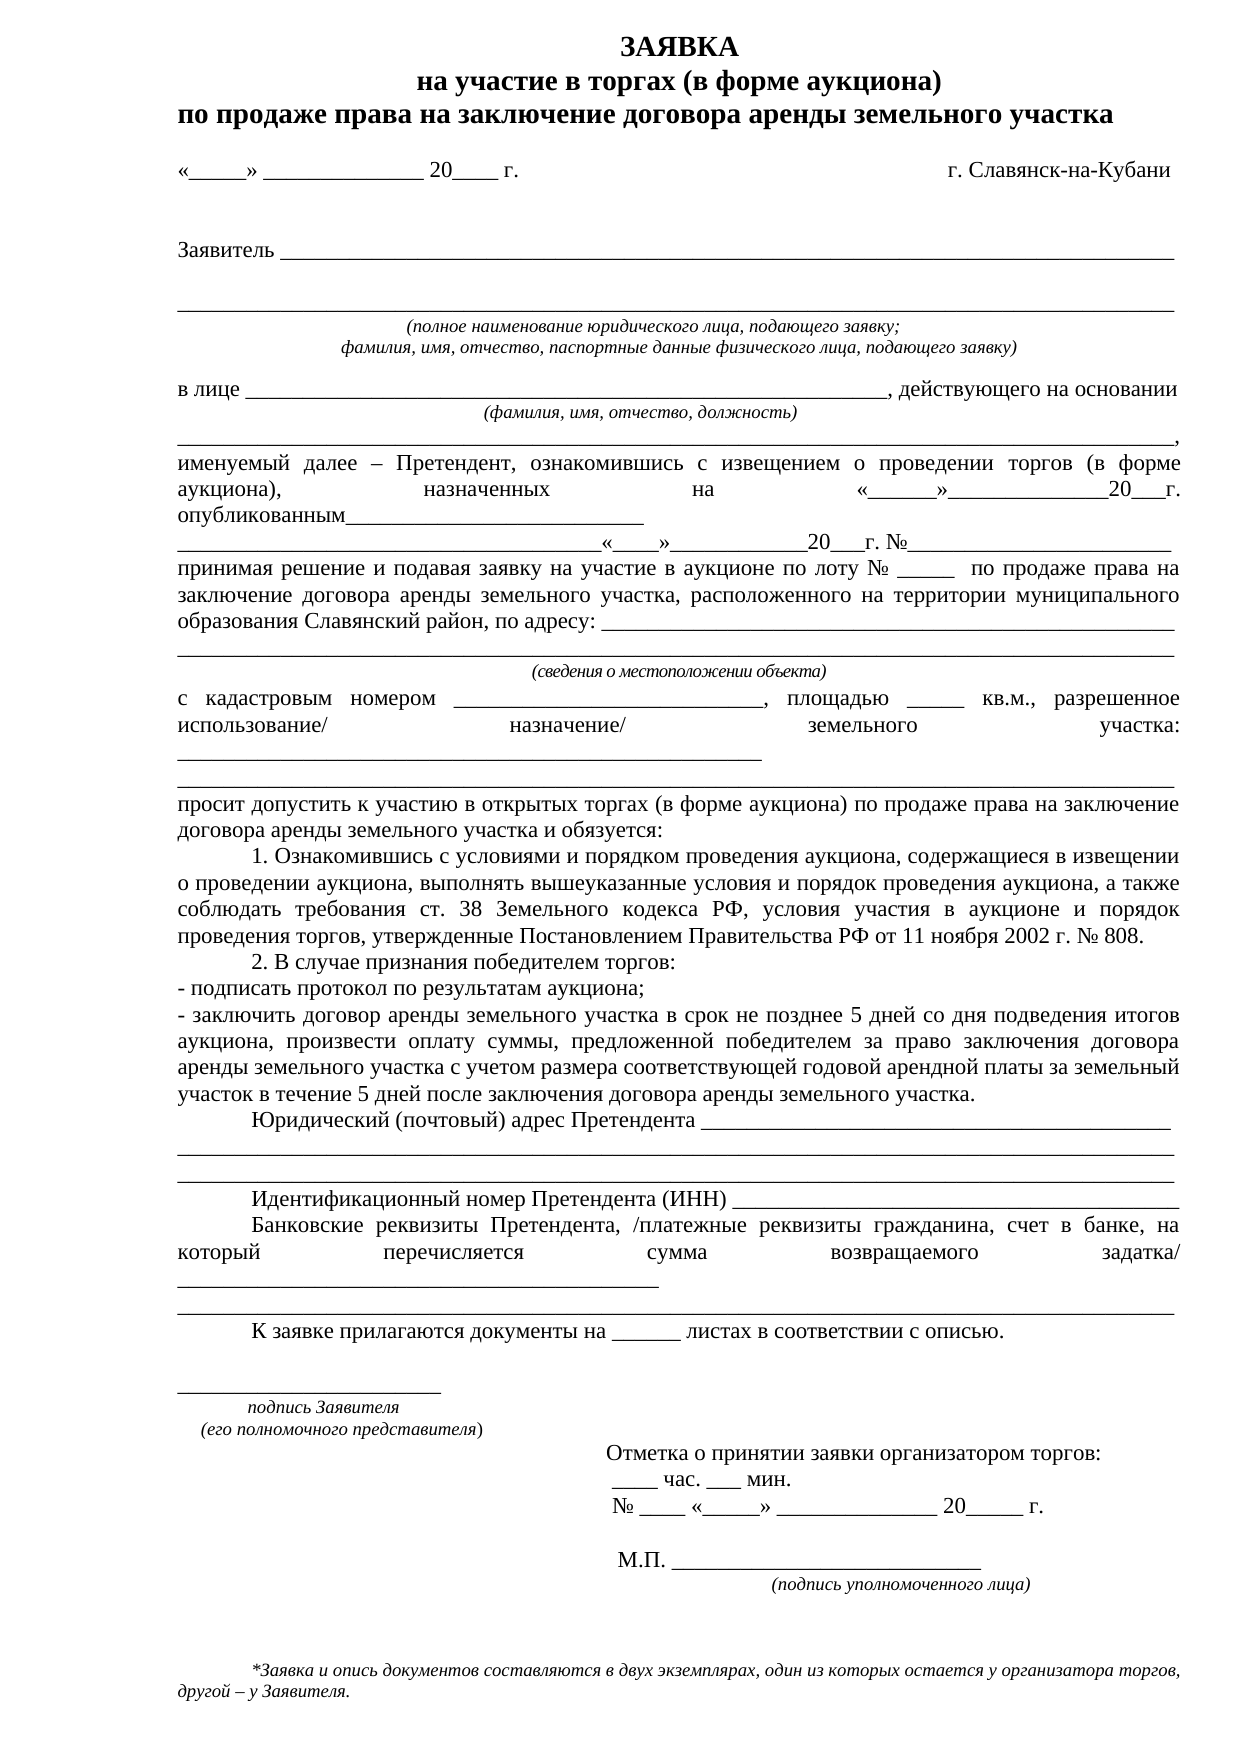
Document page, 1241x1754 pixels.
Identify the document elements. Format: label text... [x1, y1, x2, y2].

text Идентификационный номер Претендента (ИНН) _______________________________________ [177, 1185, 1181, 1212]
text _______________________________________________________________________________________ [177, 763, 1181, 790]
text Банковские реквизиты Претендента, /платежные реквизиты гражданина, счет в банке, на который перечисляется сумма возвращаемого задатка/ __________________________________________ [177, 1212, 1181, 1291]
text (его полномочного представителя) [177, 1418, 1181, 1439]
text на участие в торгах (в форме аукциона) [177, 63, 1181, 97]
text «_____» ______________ 20____ г. г. Славянск-на-Кубани [177, 157, 1181, 183]
text (полное наименование юридического лица, подающего заявку; [177, 315, 1181, 336]
text подпись Заявителя [177, 1396, 1181, 1418]
text принимая решение и подавая заявку на участие в аукционе по лоту № _____ по продаже права на заключение договора аренды земельного участка, расположенного на территории муниципального образования Славянский район, по адресу: __________________________________________________ [177, 554, 1181, 633]
text _______________________________________________________________________________________ [177, 1159, 1181, 1185]
text (подпись уполномоченного лица) [177, 1573, 1181, 1594]
text М.П. ___________________________ [177, 1546, 1181, 1573]
text _______________________________________________________________________________________, [177, 422, 1181, 449]
text ЗАЯВКА [177, 29, 1181, 63]
text в лице ________________________________________________________, действующего на основании [177, 374, 1181, 401]
text _______________________________________________________________________________________ [177, 1132, 1181, 1159]
text Заявитель ______________________________________________________________________________ [177, 236, 1181, 262]
text № ____ «_____» ______________ 20_____ г. [177, 1492, 1181, 1518]
text _____________________________________«____»____________20___г. №_______________________ [177, 528, 1181, 554]
text _______________________________________________________________________________________ [177, 633, 1181, 660]
text *Заявка и опись документов составляются в двух экземплярах, один из которых остается у организатора торгов, другой – у Заявителя. [177, 1659, 1181, 1702]
text - подписать протокол по результатам аукциона; [177, 974, 1181, 1001]
text именуемый далее – Претендент, ознакомившись с извещением о проведении торгов (в форме аукциона), назначенных на «______»______________20___г. опубликованным__________________________ [177, 449, 1181, 528]
text по продаже права на заключение договора аренды земельного участка [177, 97, 1181, 130]
text ____ час. ___ мин. [177, 1466, 1181, 1492]
text 1. Ознакомившись с условиями и порядком проведения аукциона, содержащиеся в извещении о проведении аукциона, выполнять вышеуказанные условия и порядок проведения аукциона, а также соблюдать требования ст. 38 Земельного кодекса РФ, условия участия в аукционе и порядок проведения торгов, утвержденные Постановлением Правительства РФ от 11 ноября 2002 г. № 808. [177, 843, 1181, 948]
text Юридический (почтовый) адрес Претендента _________________________________________ [177, 1106, 1181, 1132]
text _______________________________________________________________________________________ [177, 288, 1181, 315]
text с кадастровым номером ___________________________, площадью _____ кв.м., разрешенное использование/ назначение/ земельного участка: ___________________________________________________ [177, 684, 1181, 763]
text _______________________________________________________________________________________ [177, 1291, 1181, 1317]
text 2. В случае признания победителем торгов: [177, 948, 1181, 974]
text _______________________ [177, 1370, 1181, 1396]
text просит допустить к участию в открытых торгах (в форме аукциона) по продаже права на заключение договора аренды земельного участка и обязуется: [177, 790, 1181, 843]
text фамилия, имя, отчество, паспортные данные физического лица, подающего заявку) [177, 336, 1181, 358]
text (фамилия, имя, отчество, должность) [177, 401, 1181, 422]
text К заявке прилагаются документы на ______ листах в соответствии с описью. [177, 1317, 1181, 1343]
text Отметка о принятии заявки организатором торгов: [177, 1439, 1181, 1466]
text - заключить договор аренды земельного участка в срок не позднее 5 дней со дня подведения итогов аукциона, произвести оплату суммы, предложенной победителем за право заключения договора аренды земельного участка с учетом размера соответствующей годовой арендной платы за земельный участок в течение 5 дней после заключения договора аренды земельного участка. [177, 1001, 1181, 1106]
text (сведения о местоположении объекта) [177, 660, 1181, 681]
